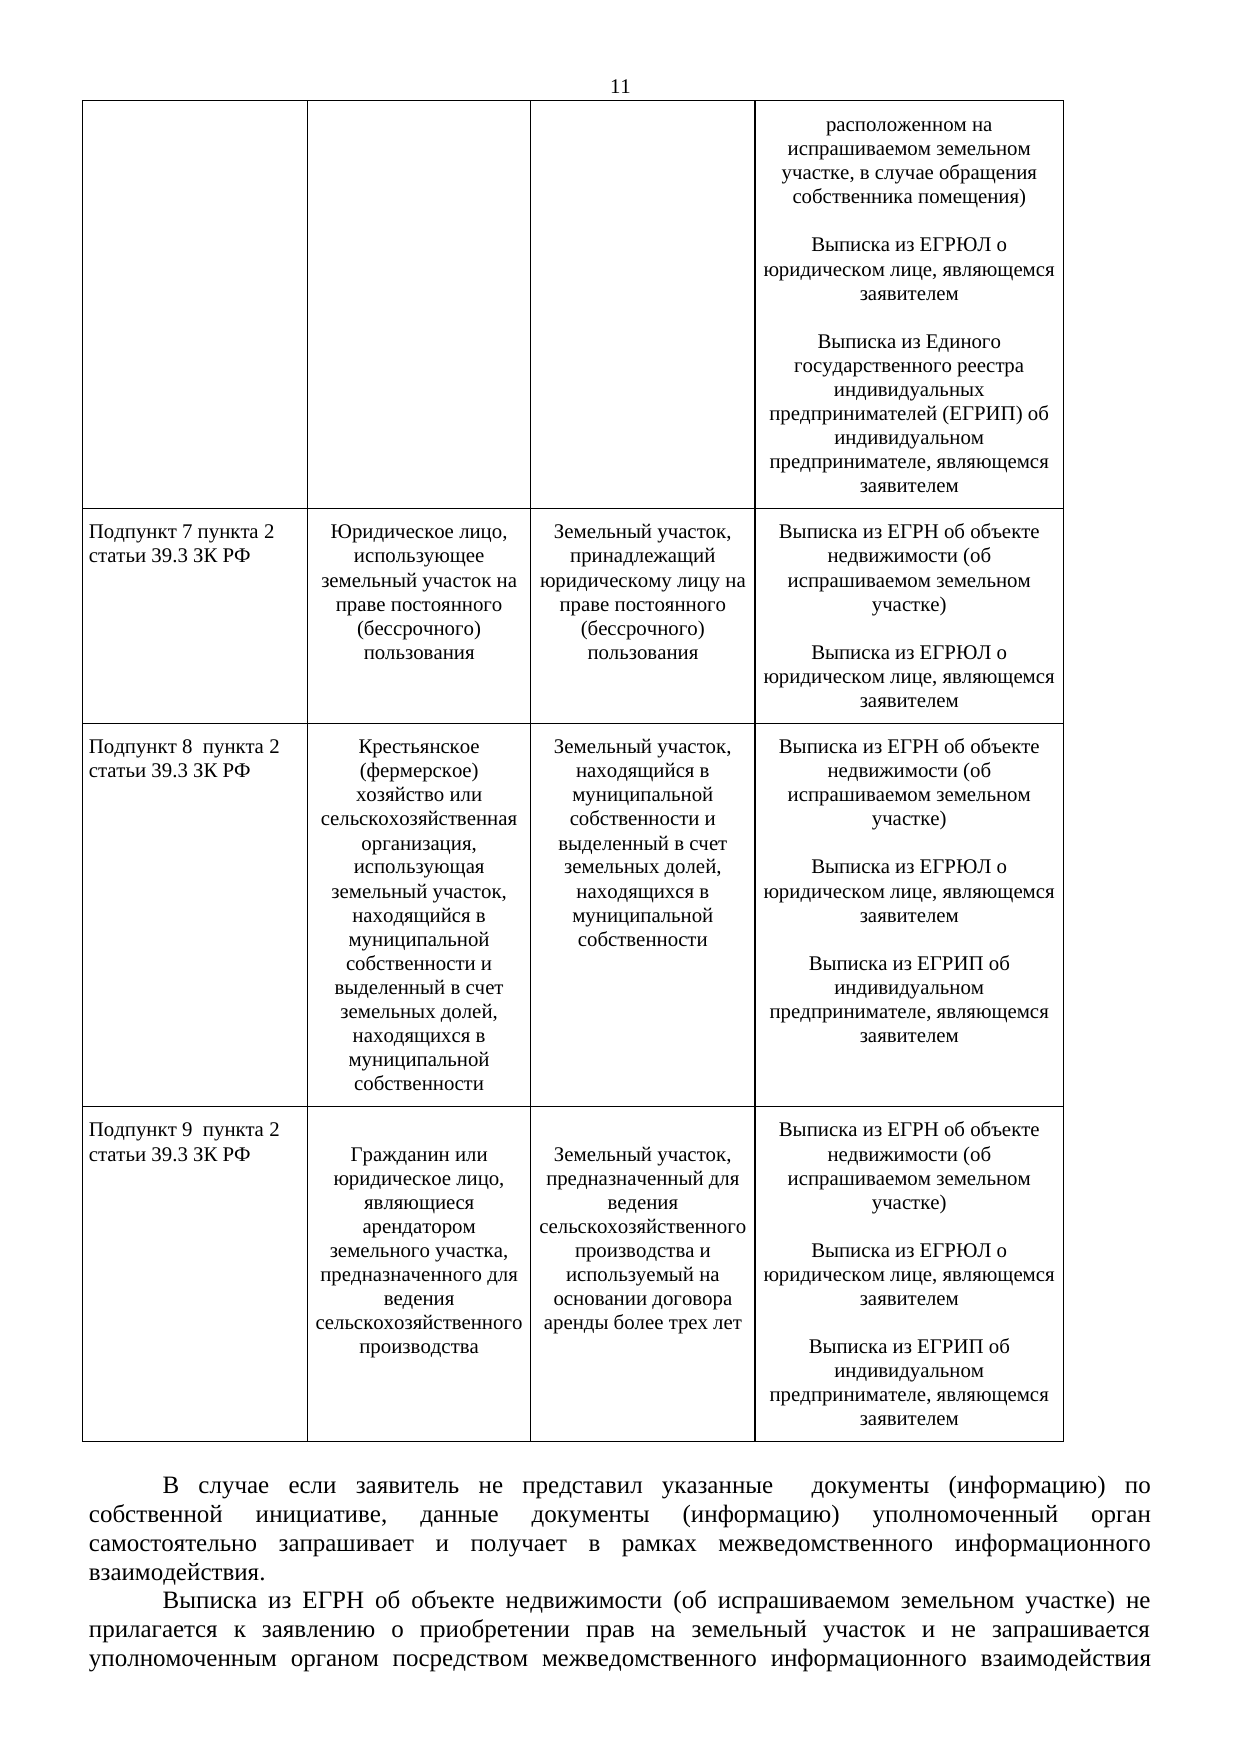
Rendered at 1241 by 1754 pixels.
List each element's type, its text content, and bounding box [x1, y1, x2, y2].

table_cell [756, 101, 1063, 508]
table_cell Гражданин или юридическое лицо, являющиеся арендатором земельного участка, предназначенного для ведения сельскохозяйственного производства [308, 1107, 530, 1441]
table_cell Земельный участок, предназначенный для ведения сельскохозяйственного производства и используемый на основании договора аренды более трех лет [531, 1107, 754, 1441]
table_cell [308, 101, 530, 508]
table_cell Подпункт 7 пункта 2 статьи 39.3 ЗК РФ [83, 509, 307, 722]
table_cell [83, 101, 307, 508]
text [89, 1586, 1152, 1672]
table_cell Подпункт 9 пункта 2 статьи 39.3 ЗК РФ [83, 1107, 307, 1441]
table_cell Выписка из ЕГРН об объекте недвижимости (об испрашиваемом земельном участке) Выписка из ЕГРЮЛ о юридическом лице, являющемся заявителем [756, 509, 1063, 722]
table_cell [531, 101, 754, 508]
table_cell Земельный участок, принадлежащий юридическому лицу на праве постоянного (бессрочного) пользования [531, 509, 754, 722]
table_cell Юридическое лицо, использующее земельный участок на праве постоянного (бессрочного) пользования [308, 509, 530, 722]
table_cell Подпункт 8 пункта 2 статьи 39.3 ЗК РФ [83, 724, 307, 1106]
table_cell Земельный участок, находящийся в муниципальной собственности и выделенный в счет земельных долей, находящихся в муниципальной собственности [531, 724, 754, 1106]
text В случае если заявитель не представил указанные документы (информацию) по собственной инициативе, данные документы (информацию) уполномоченный орган самостоятельно запрашивает и получает в рамках межведомственного информационного взаимодействия. [89, 1471, 1152, 1586]
table_cell Выписка из ЕГРН об объекте недвижимости (об испрашиваемом земельном участке) Выписка из ЕГРЮЛ о юридическом лице, являющемся заявителем Выписка из ЕГРИП об индивидуальном предпринимателе, являющемся заявителем [756, 724, 1063, 1106]
table_cell Выписка из ЕГРН об объекте недвижимости (об испрашиваемом земельном участке) Выписка из ЕГРЮЛ о юридическом лице, являющемся заявителем Выписка из ЕГРИП об индивидуальном предпринимателе, являющемся заявителем [756, 1107, 1063, 1441]
table_cell Крестьянское (фермерское) хозяйство или сельскохозяйственная организация, использующая земельный участок, находящийся в муниципальной собственности и выделенный в счет земельных долей, находящихся в муниципальной собственности [308, 724, 530, 1106]
